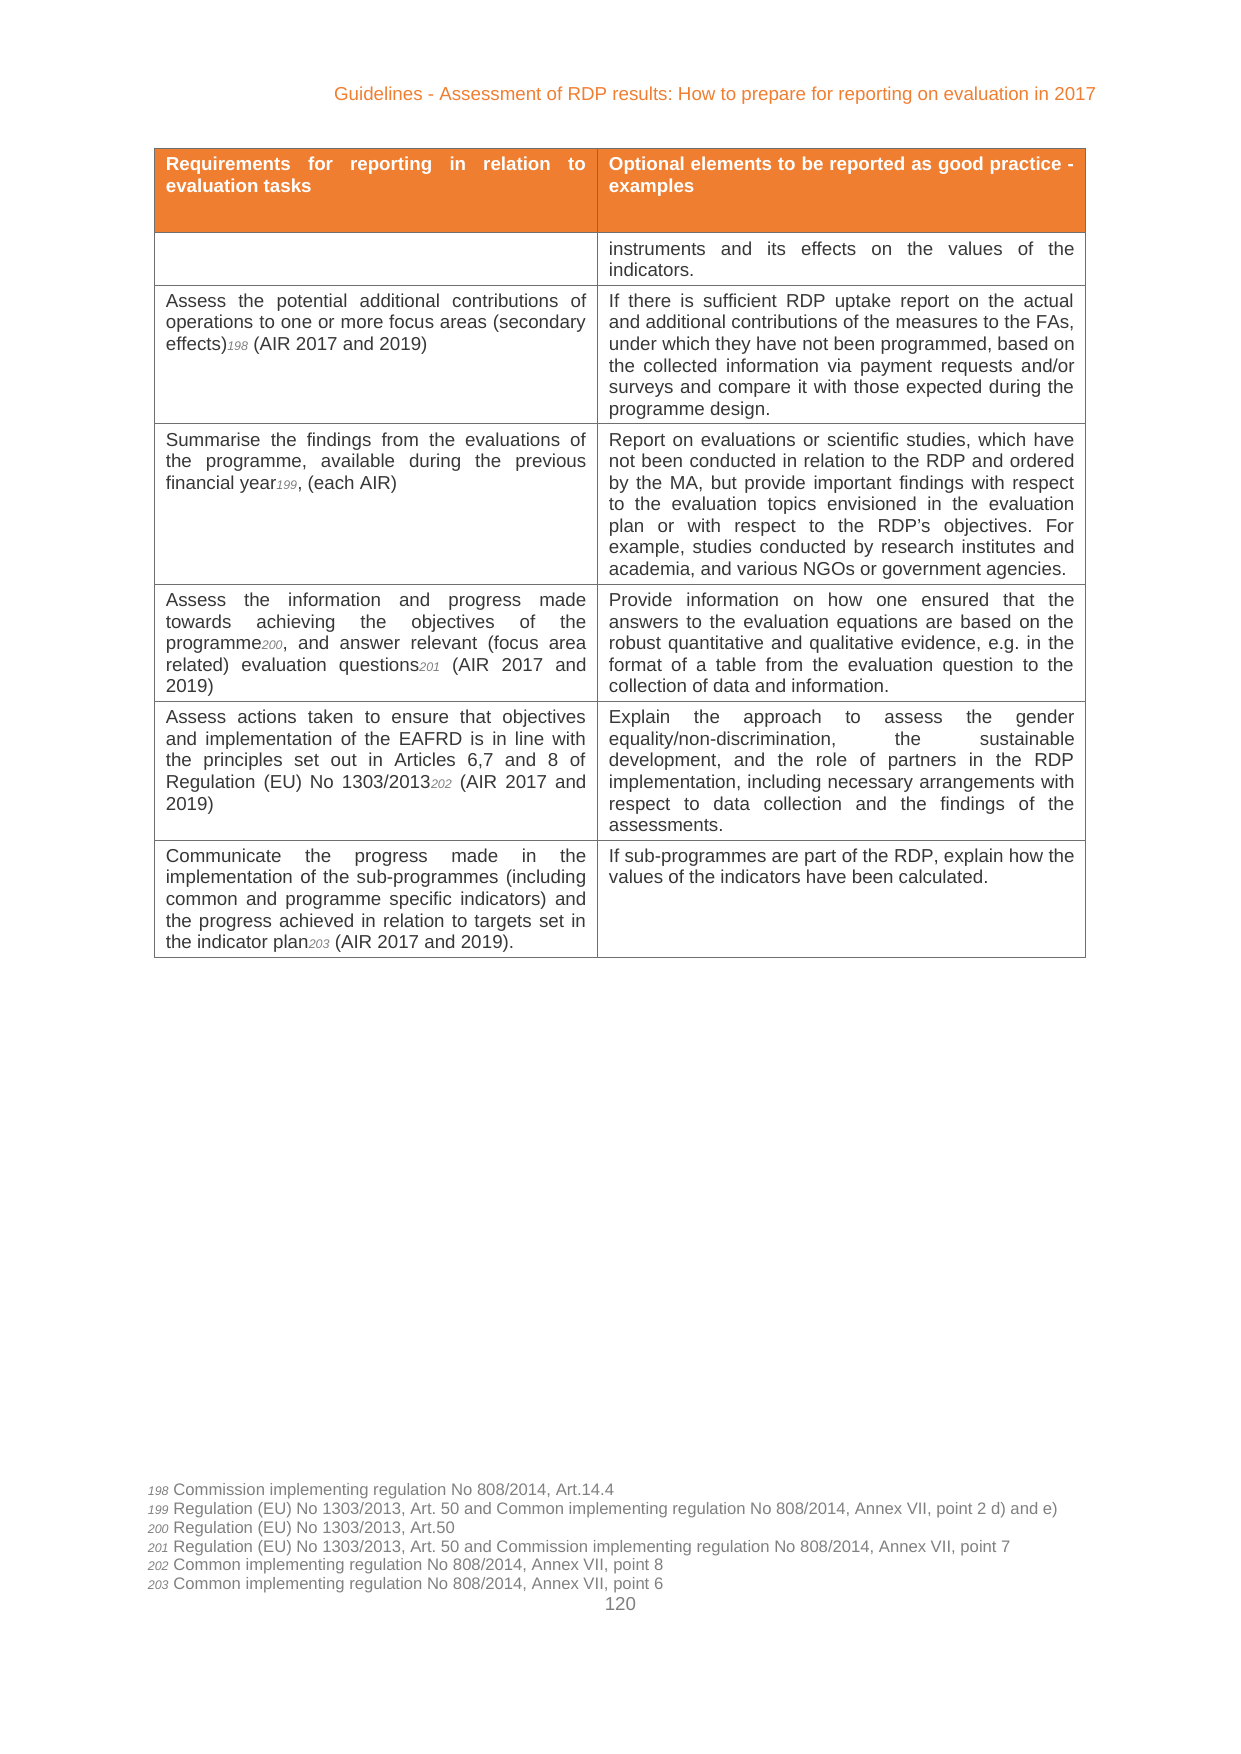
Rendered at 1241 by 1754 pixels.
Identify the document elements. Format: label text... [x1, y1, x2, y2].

table_header Requirements for reporting in relation to evaluation tasks [155, 149, 597, 232]
table_cell If there is sufficient RDP uptake report on the actual and additional contributions of the measures to the FAs, under which they have not been programmed, based on the collected information via payment requests and/or surveys and compare it with those expected during the programme design. [598, 286, 1085, 423]
table_cell Provide information on how one ensured that the answers to the evaluation equations are based on the robust quantitative and qualitative evidence, e.g. in the format of a table from the evaluation question to the collection of data and information. [598, 585, 1085, 701]
table_cell Report on evaluations or scientific studies, which have not been conducted in relation to the RDP and ordered by the MA, but provide important findings with respect to the evaluation topics envisioned in the evaluation plan or with respect to the RDP’s objectives. For example, studies conducted by research institutes and academia, and various NGOs or government agencies. [598, 424, 1085, 584]
table_cell Communicate the progress made in the implementation of the sub-programmes (including common and programme specific indicators) and the progress achieved in relation to targets set in the indicator plan (AIR 2017 and 2019). [155, 841, 597, 957]
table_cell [598, 233, 1085, 284]
table_cell Assess the potential additional contributions of operations to one or more focus areas (secondary effects) (AIR 2017 and 2019) [155, 286, 597, 423]
table_cell If sub-programmes are part of the RDP, explain how the values of the indicators have been calculated. [598, 841, 1085, 957]
table_cell Summarise the findings from the evaluations of the programme, available during the previous financial year, (each AIR) [155, 424, 597, 584]
table_cell Assess the information and progress made towards achieving the objectives of the programme, and answer relevant (focus area related) evaluation questions (AIR 2017 and 2019) [155, 585, 597, 701]
table_cell Assess actions taken to ensure that objectives and implementation of the EAFRD is in line with the principles set out in Articles 6,7 and 8 of Regulation (EU) No 1303/2013 (AIR 2017 and 2019) [155, 702, 597, 839]
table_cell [155, 233, 597, 284]
table_cell Explain the approach to assess the gender equality/non-discrimination, the sustainable development, and the role of partners in the RDP implementation, including necessary arrangements with respect to data collection and the findings of the assessments. [598, 702, 1085, 839]
table_header Optional elements to be reported as good practice - examples [598, 149, 1085, 232]
